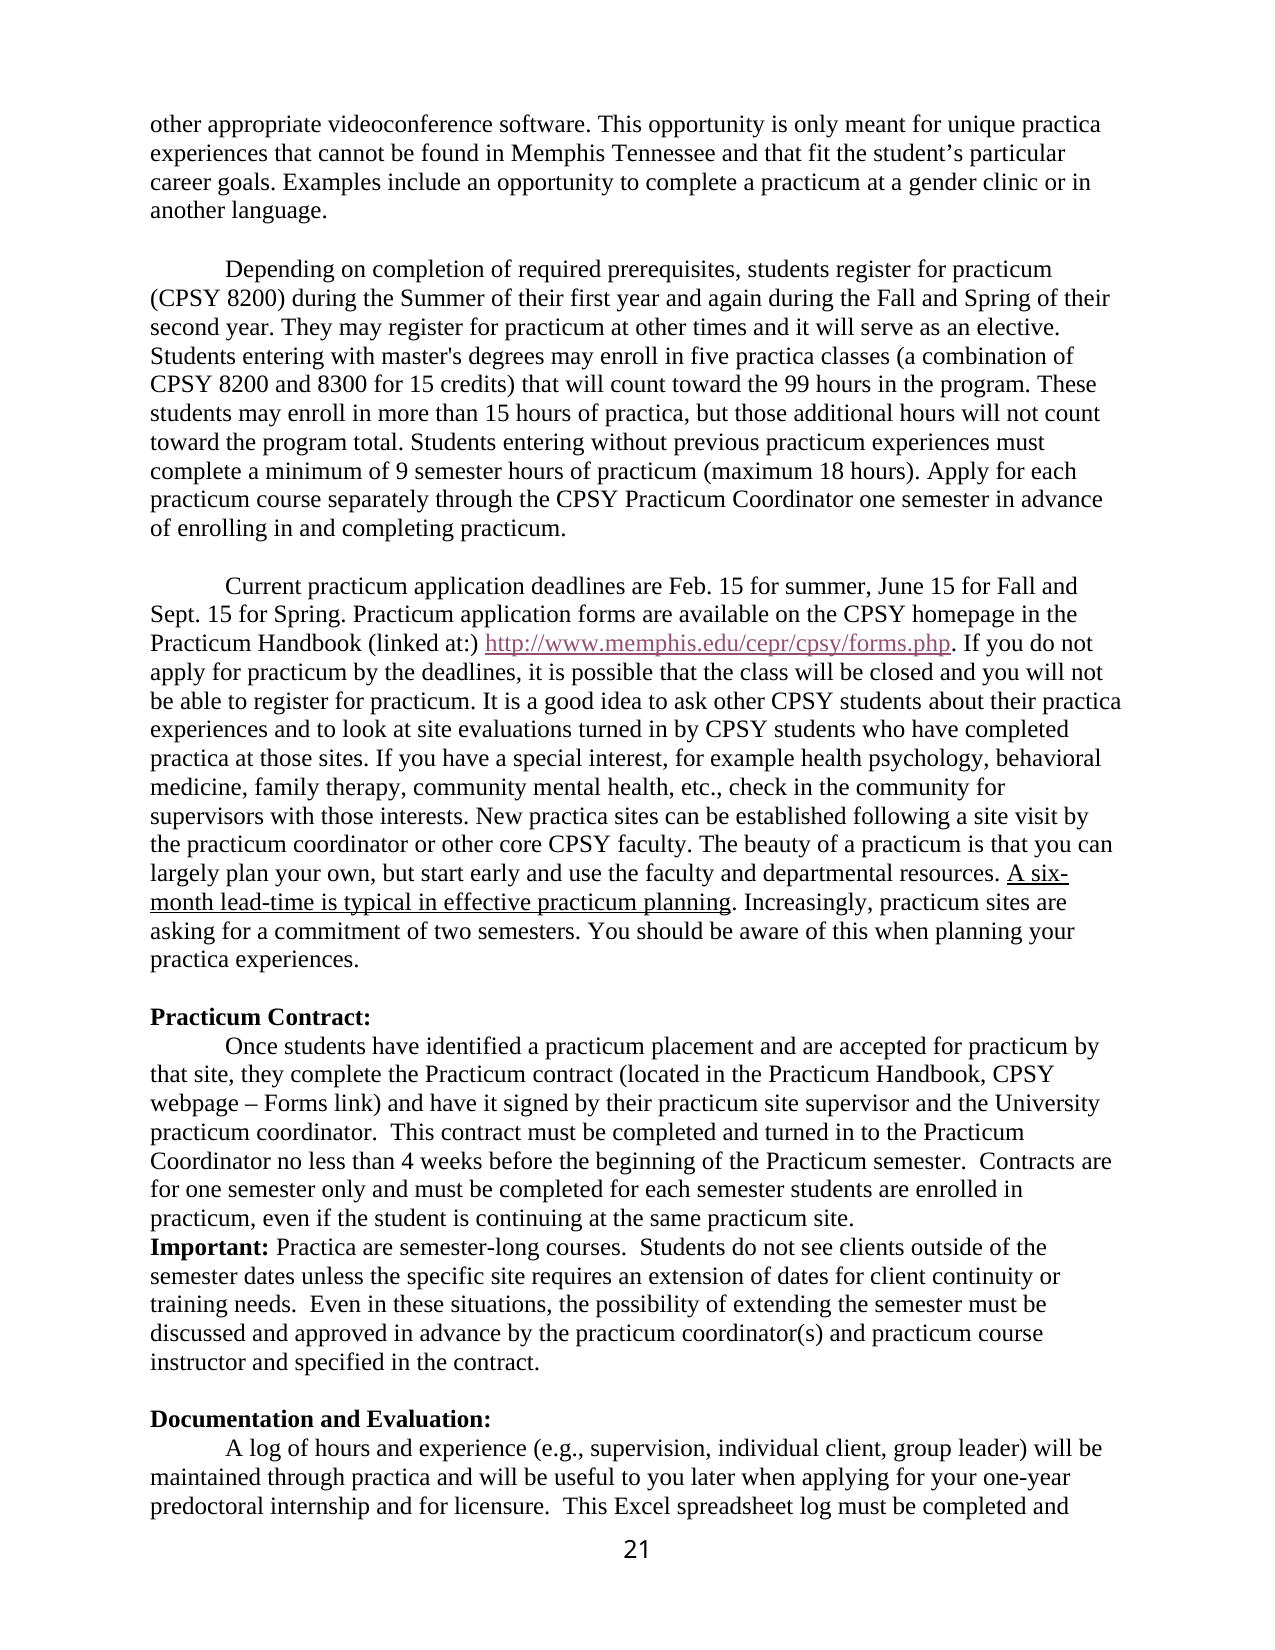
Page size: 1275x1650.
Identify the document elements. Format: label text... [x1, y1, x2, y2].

text Once students have identified a practicum placement and are accepted for practicum by that site, they complete the Practicum contract (located in the Practicum Handbook, CPSY webpage – Forms link) and have it signed by their practicum site supervisor and the University practicum coordinator. This contract must be completed and turned in to the Practicum Coordinator no less than 4 weeks before the beginning of the Practicum semester. Contracts are for one semester only and must be completed for each semester students are enrolled in practicum, even if the student is continuing at the same practicum site. [150, 1031, 1125, 1232]
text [150, 109, 1125, 224]
text Documentation and Evaluation: [150, 1404, 1125, 1433]
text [150, 1433, 1125, 1519]
text Important: Practica are semester-long courses. Students do not see clients outside of the semester dates unless the specific site requires an extension of dates for client continuity or training needs. Even in these situations, the possibility of extending the semester must be discussed and approved in advance by the practicum coordinator(s) and practicum course instructor and specified in the contract. [150, 1232, 1125, 1376]
text Depending on completion of required prerequisites, students register for practicum (CPSY 8200) during the Summer of their first year and again during the Fall and Spring of their second year. They may register for practicum at other times and it will serve as an elective. Students entering with master's degrees may enroll in five practica classes (a combination of CPSY 8200 and 8300 for 15 credits) that will count toward the 99 hours in the program. These students may enroll in more than 15 hours of practica, but those additional hours will not count toward the program total. Students entering without previous practicum experiences must complete a minimum of 9 semester hours of practicum (maximum 18 hours). Apply for each practicum course separately through the CPSY Practicum Coordinator one semester in advance of enrolling in and completing practicum. [150, 254, 1125, 542]
text Practicum Contract: [150, 1002, 1125, 1031]
text Current practicum application deadlines are Feb. 15 for summer, June 15 for Fall and Sept. 15 for Spring. Practicum application forms are available on the CPSY homepage in the Practicum Handbook (linked at:) http://www.memphis.edu/cepr/cpsy/forms.php. If you do not apply for practicum by the deadlines, it is possible that the class will be closed and you will not be able to register for practicum. It is a good idea to ask other CPSY students about their practica experiences and to look at site evaluations turned in by CPSY students who have completed practica at those sites. If you have a special interest, for example health psychology, behavioral medicine, family therapy, community mental health, etc., check in the community for supervisors with those interests. New practica sites can be established following a site visit by the practicum coordinator or other core CPSY faculty. The beauty of a practicum is that you can largely plan your own, but start early and use the faculty and departmental resources. A six-month lead-time is typical in effective practicum planning. Increasingly, practicum sites are asking for a commitment of two semesters. You should be aware of this when planning your practica experiences. [150, 571, 1125, 973]
